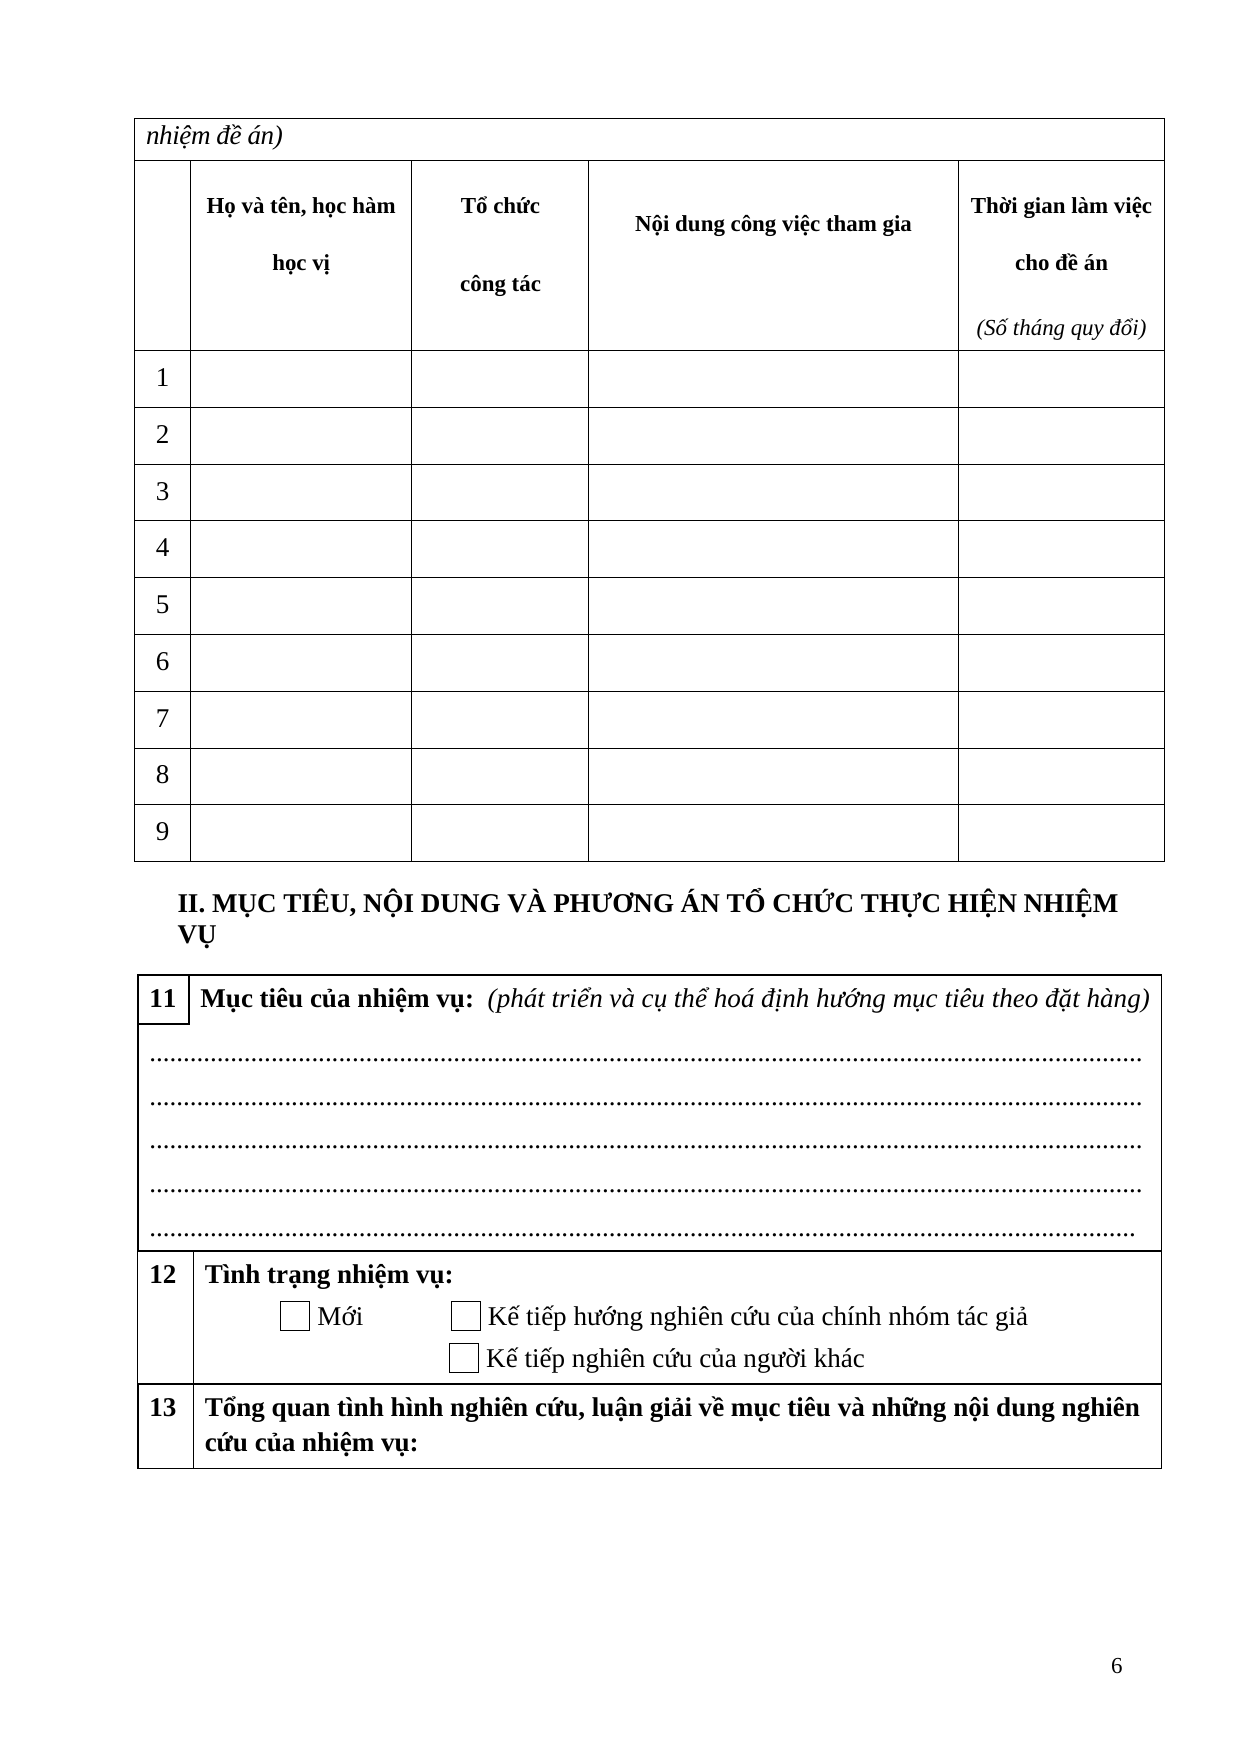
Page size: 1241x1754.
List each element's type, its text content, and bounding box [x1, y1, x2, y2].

table_cell [412, 351, 588, 407]
table_cell [412, 805, 588, 861]
table_cell [191, 465, 411, 520]
table_cell [589, 692, 958, 747]
table_cell [412, 749, 588, 804]
table_cell [191, 749, 411, 804]
table_cell [412, 521, 588, 577]
table_cell 9 [135, 805, 190, 861]
table_cell Nội dung công việc tham gia [589, 161, 958, 350]
table_header 11 [139, 976, 188, 1023]
table_cell [412, 635, 588, 691]
table_cell [191, 521, 411, 577]
table_cell [191, 805, 411, 861]
table_cell 1 [135, 351, 190, 407]
table_cell [589, 408, 958, 463]
table_cell [959, 578, 1164, 634]
table_cell [959, 351, 1164, 407]
table_cell [191, 408, 411, 463]
table_cell [959, 692, 1164, 747]
table_cell 2 [135, 408, 190, 463]
table_cell [589, 465, 958, 520]
table_cell 12 [138, 1252, 193, 1383]
subtitle II. MỤC TIÊU, NỘI DUNG VÀ PHƯƠNG ÁN TỔ CHỨC THỰC HIỆN NHIỆM VỤ [177, 887, 1122, 949]
table_cell [589, 749, 958, 804]
table_cell [191, 692, 411, 747]
table_cell Thời gian làm việc cho đề án (Số tháng quy đổi) [959, 161, 1164, 350]
table_cell 7 [135, 692, 190, 747]
table_cell [191, 578, 411, 634]
table_cell 4 [135, 521, 190, 577]
table_cell 8 [135, 749, 190, 804]
table_cell 6 [135, 635, 190, 691]
table_cell [135, 161, 190, 350]
table_cell [412, 465, 588, 520]
table_cell Họ và tên, học hàm học vị [191, 161, 411, 350]
table_cell 5 [135, 578, 190, 634]
table_cell [959, 805, 1164, 861]
table_cell [191, 635, 411, 691]
table_cell [959, 749, 1164, 804]
table_cell [959, 521, 1164, 577]
table_cell [589, 351, 958, 407]
table_cell [412, 692, 588, 747]
table_cell [959, 465, 1164, 520]
table_cell [412, 408, 588, 463]
table_header Mục tiêu của nhiệm vụ: (phát triển và cụ thể hoá định hướng mục tiêu theo đặt hàng) [190, 976, 1161, 1023]
table_cell [589, 635, 958, 691]
table_cell [412, 578, 588, 634]
table_cell Tổ chức công tác [412, 161, 588, 350]
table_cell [135, 119, 1164, 160]
table_cell Tình trạng nhiệm vụ: Mới Kế tiếp hướng nghiên cứu của chính nhóm tác giả Kế tiếp nghiên cứu của người khác [194, 1252, 1161, 1383]
table_cell [959, 408, 1164, 463]
table_cell [959, 635, 1164, 691]
table_cell [589, 578, 958, 634]
table_cell Tổng quan tình hình nghiên cứu, luận giải về mục tiêu và những nội dung nghiên cứu của nhiệm vụ: [194, 1385, 1161, 1468]
table_cell 13 [139, 1385, 193, 1468]
table_cell ................................................................................................................................................... ................................................................................................................................................... ................................................................................................................................................... ................................................................................................................................................... .................................................................................................................................................. [139, 1023, 1161, 1250]
table_cell 3 [135, 465, 190, 520]
table_cell [589, 521, 958, 577]
table_cell [191, 351, 411, 407]
table_cell [589, 805, 958, 861]
